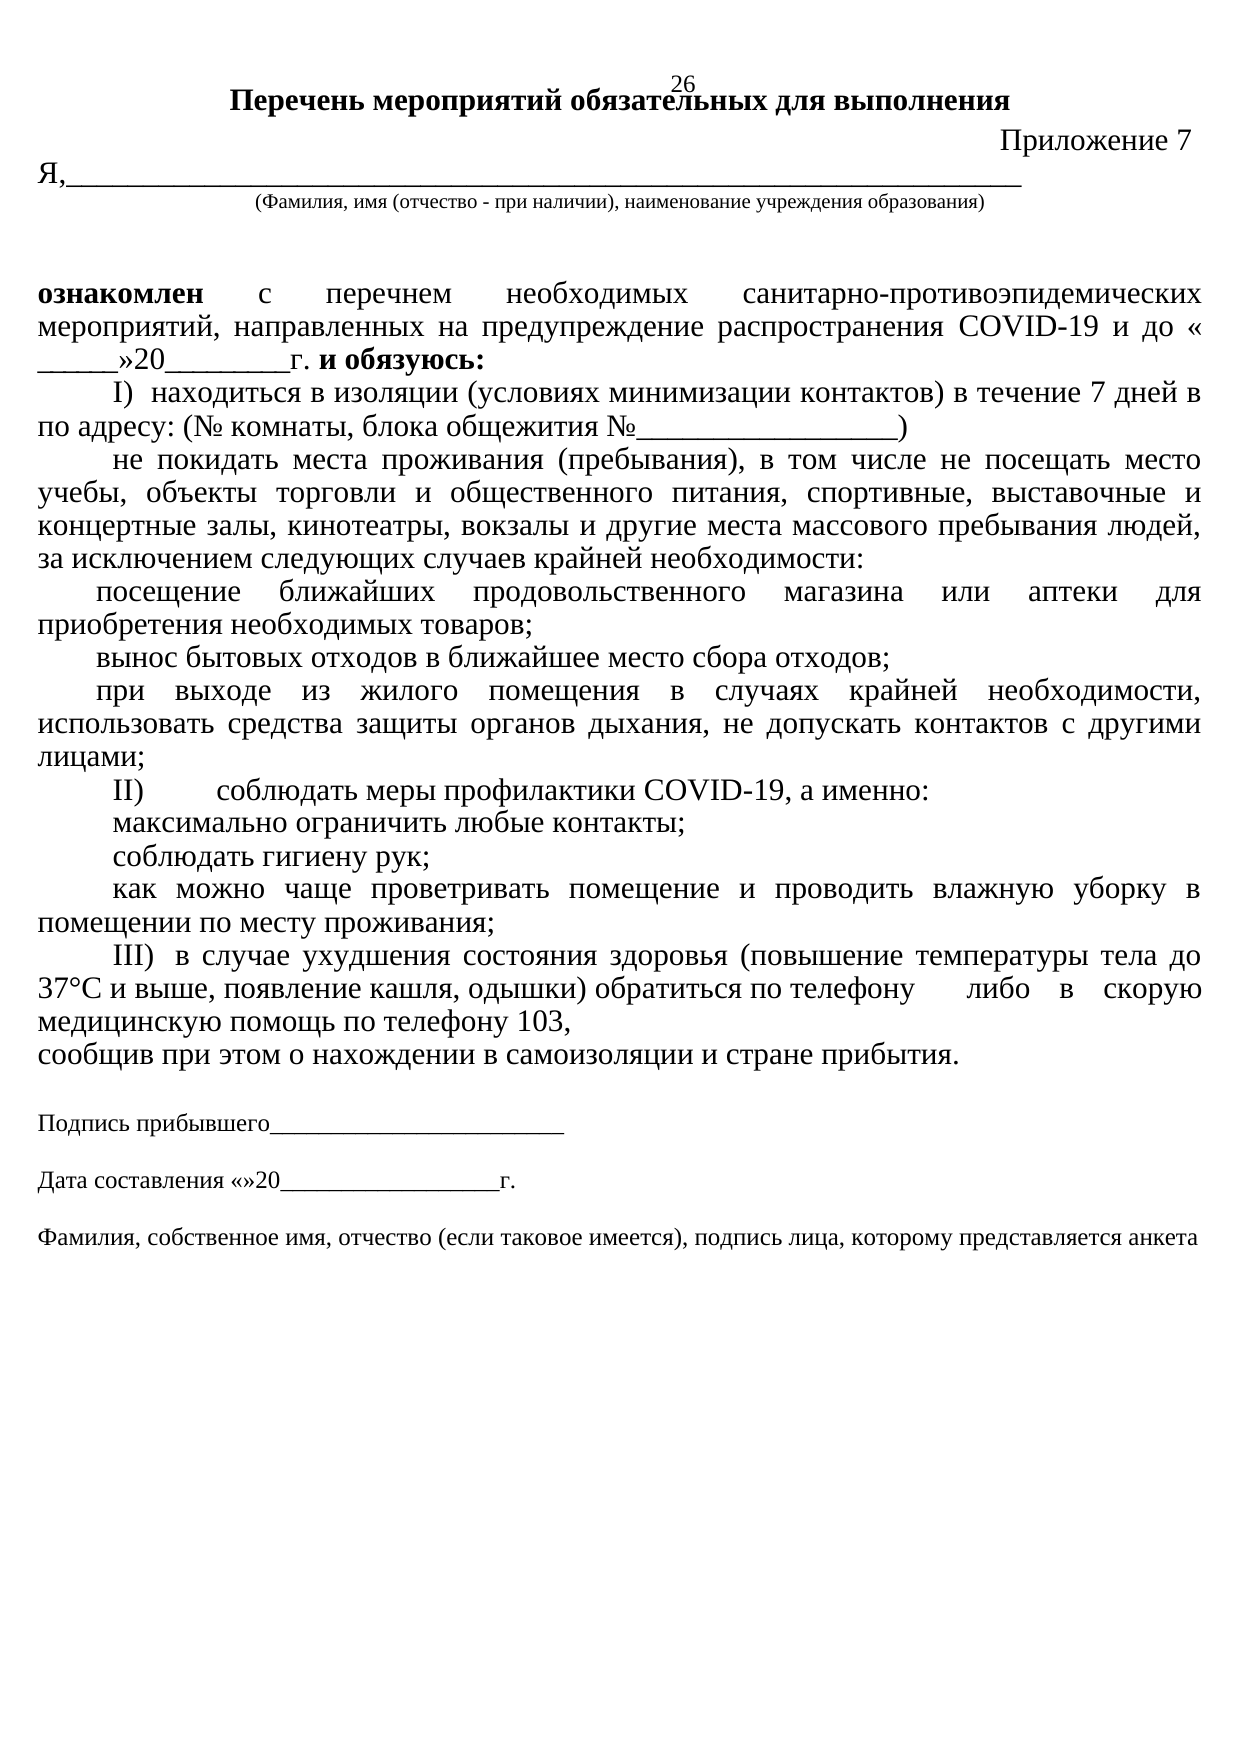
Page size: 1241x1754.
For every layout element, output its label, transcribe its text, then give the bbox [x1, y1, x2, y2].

text Приложение 7 [175, 124, 1192, 157]
text посещение ближайших продовольственного магазина или аптеки для приобретения необходимых товаров; [37, 575, 1203, 641]
text Подпись прибывшего [37, 1108, 1203, 1137]
list соблюдать меры профилактики COVID-19, а именно: [37, 773, 1203, 807]
text при выходе из жилого помещения в случаях крайней необходимости, использовать средства защиты органов дыхания, не допускать контактов с другими лицами; [37, 674, 1203, 773]
text не покидать места проживания (пребывания), в том числе не посещать место учебы, объекты торговли и общественного питания, спортивные, выставочные и концертные залы, кинотеатры, вокзалы и другие места массового пребывания людей, за исключением следующих случаев крайней необходимости: [37, 443, 1203, 575]
text ознакомлен с перечнем необходимых санитарно-противоэпидемических мероприятий, направленных на предупреждение распространения COVID-19 и до « »20 г. и обязуюсь: [37, 277, 1203, 377]
text (Фамилия, имя (отчество - при наличии), наименование учреждения образования) [37, 191, 1203, 213]
text максимально ограничить любые контакты; [37, 807, 1203, 839]
text сообщив при этом о нахождении в самоизоляции и стране прибытия. [37, 1038, 1203, 1071]
text Фамилия, собственное имя, отчество (если таковое имеется), подпись лица, которому представляется анкета [37, 1222, 1203, 1250]
text 26 [670, 69, 695, 98]
text Перечень мероприятий обязательных для выполнения [37, 84, 1203, 117]
text вынос бытовых отходов в ближайшее место сбора отходов; [37, 641, 1203, 674]
text Дата составления «»20 г. [37, 1165, 1203, 1194]
text как можно чаще проветривать помещение и проводить влажную уборку в помещении по месту проживания; [37, 873, 1203, 939]
text соблюдать гигиену рук; [37, 839, 1203, 873]
list в случае ухудшения состояния здоровья (повышение температуры тела до 37°С и выше, появление кашля, одышки) обратиться по телефону либо в скорую медицинскую помощь по телефону 103, [37, 939, 1203, 1038]
text Я, [37, 155, 1203, 191]
list находиться в изоляции (условиях минимизации контактов) в течение 7 дней в по адресу: (№ комнаты, блока общежития № ) [37, 377, 1203, 443]
